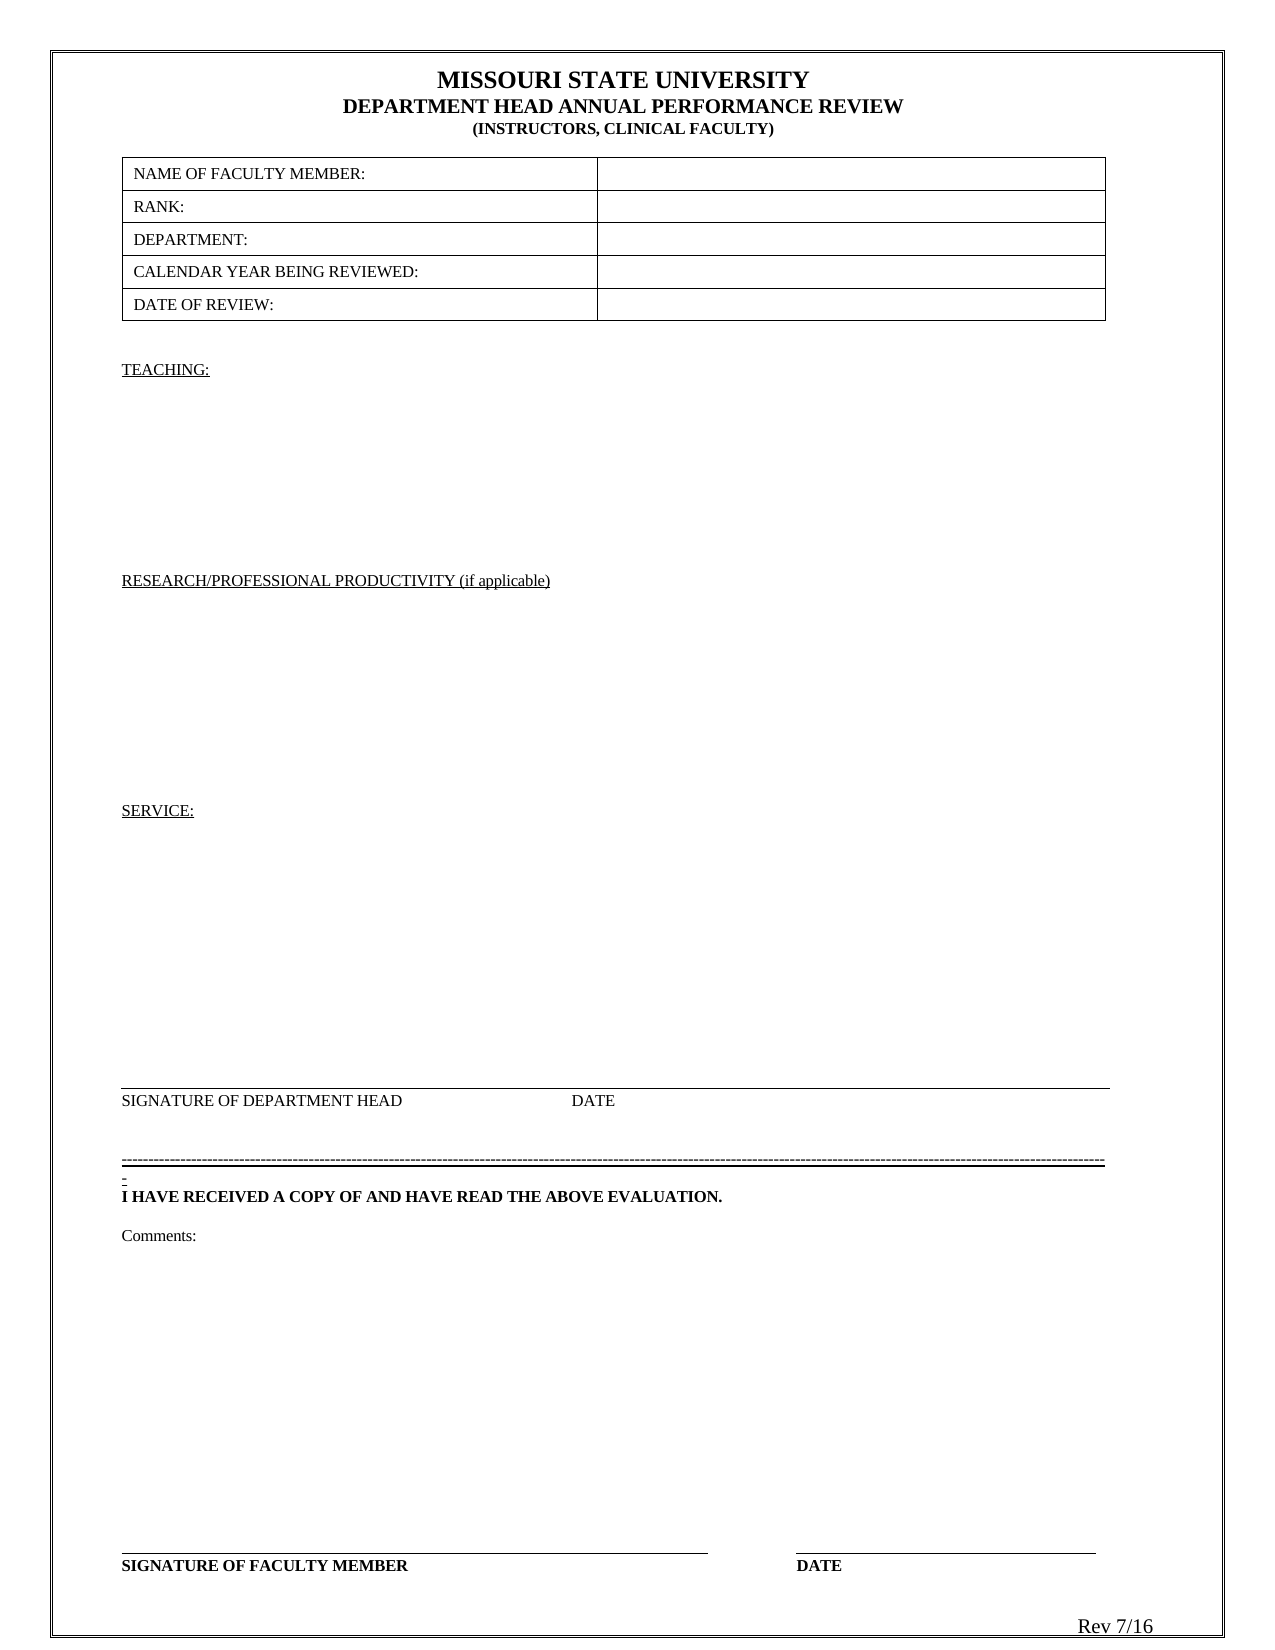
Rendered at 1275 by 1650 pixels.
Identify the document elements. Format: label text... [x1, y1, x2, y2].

table_header NAME OF FACULTY MEMBER: [123, 158, 597, 189]
table_header [598, 158, 1105, 189]
table_cell DATE OF REVIEW: [123, 289, 597, 320]
text ----------------------------------------------------------------------------------------------------------------------------------------------------------------------------------------- [121, 1149, 1110, 1187]
text SIGNATURE OF FACULTY MEMBER DATE [121, 1556, 1110, 1575]
text RESEARCH/PROFESSIONAL PRODUCTIVITY (if applicable) [121, 571, 1125, 590]
table_cell RANK: [123, 191, 597, 222]
text I HAVE RECEIVED A COPY OF AND HAVE READ THE ABOVE EVALUATION. [121, 1187, 1110, 1206]
table_cell [598, 289, 1105, 320]
table_cell [598, 191, 1105, 222]
text TEACHING: [121, 360, 1125, 379]
table_cell [598, 256, 1105, 288]
text MISSOURI STATE UNIVERSITY [121, 66, 1125, 94]
text Comments: [121, 1225, 1110, 1244]
text SERVICE: [121, 801, 1125, 820]
text SIGNATURE OF DEPARTMENT HEAD DATE [121, 1089, 1110, 1110]
text DEPARTMENT HEAD ANNUAL PERFORMANCE REVIEW [121, 94, 1125, 118]
text (INSTRUCTORS, CLINICAL FACULTY) [121, 118, 1125, 138]
table_cell DEPARTMENT: [123, 223, 597, 255]
table_cell CALENDAR YEAR BEING REVIEWED: [123, 256, 597, 288]
table_cell [598, 223, 1105, 255]
